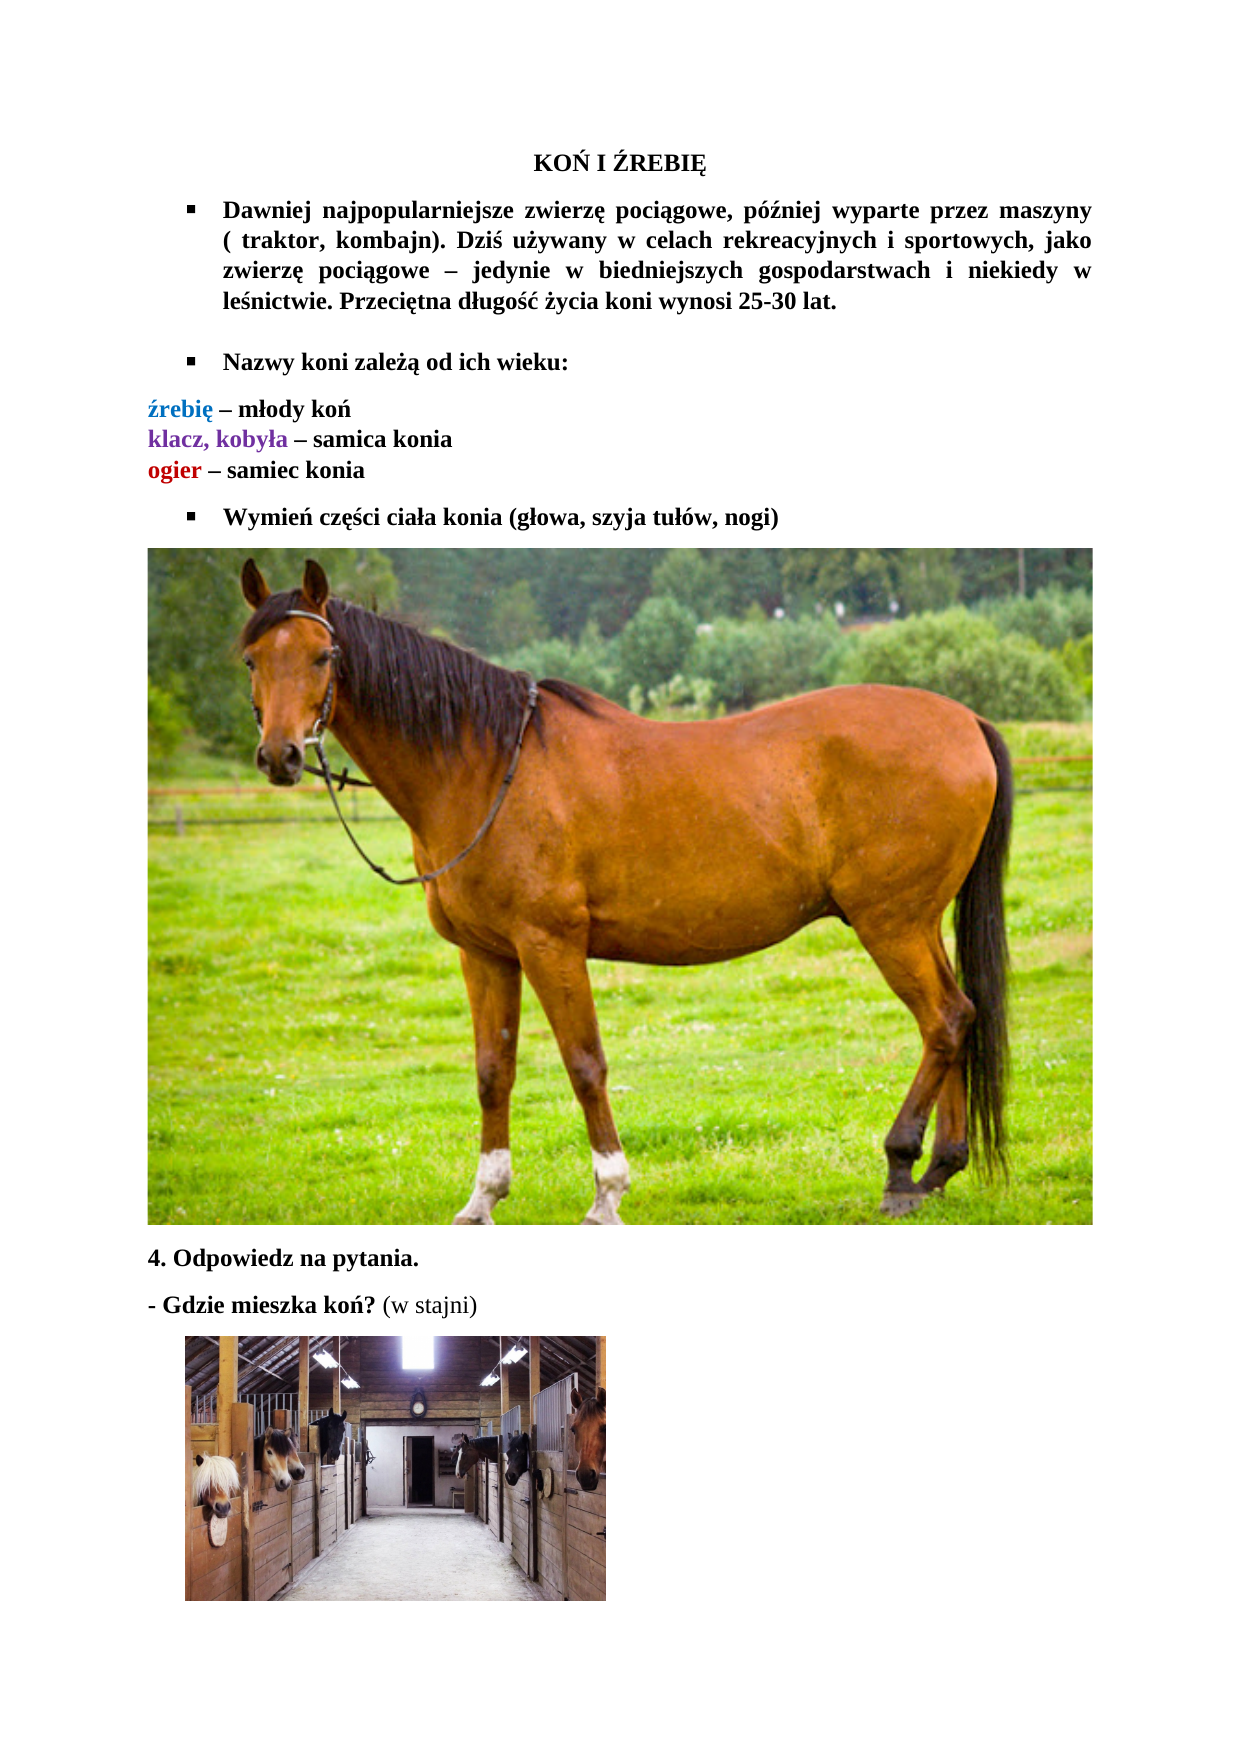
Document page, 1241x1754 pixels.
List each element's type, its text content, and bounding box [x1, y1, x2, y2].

list Nazwy koni zależą od ich wieku: [185, 347, 1093, 376]
text - Gdzie mieszka koń? (w stajni) [148, 1290, 1093, 1318]
text 4. Odpowiedz na pytania. [148, 1243, 1093, 1271]
list Dawniej najpopularniejsze zwierzę pociągowe, później wyparte przez maszyny ( traktor, kombajn). Dziś używany w celach rekreacyjnych i sportowych, jako zwierzę pociągowe – jedynie w biedniejszych gospodarstwach i niekiedy w leśnictwie. Przeciętna długość życia koni wynosi 25-30 lat. [185, 195, 1093, 315]
text KOŃ I ŹREBIĘ [148, 148, 1093, 176]
text źrebię – młody koń klacz, kobyła – samica konia ogier – samiec konia [148, 394, 1093, 483]
picture [185, 1336, 606, 1601]
picture [147, 548, 1093, 1225]
list Wymień części ciała konia (głowa, szyja tułów, nogi) [185, 502, 1093, 531]
